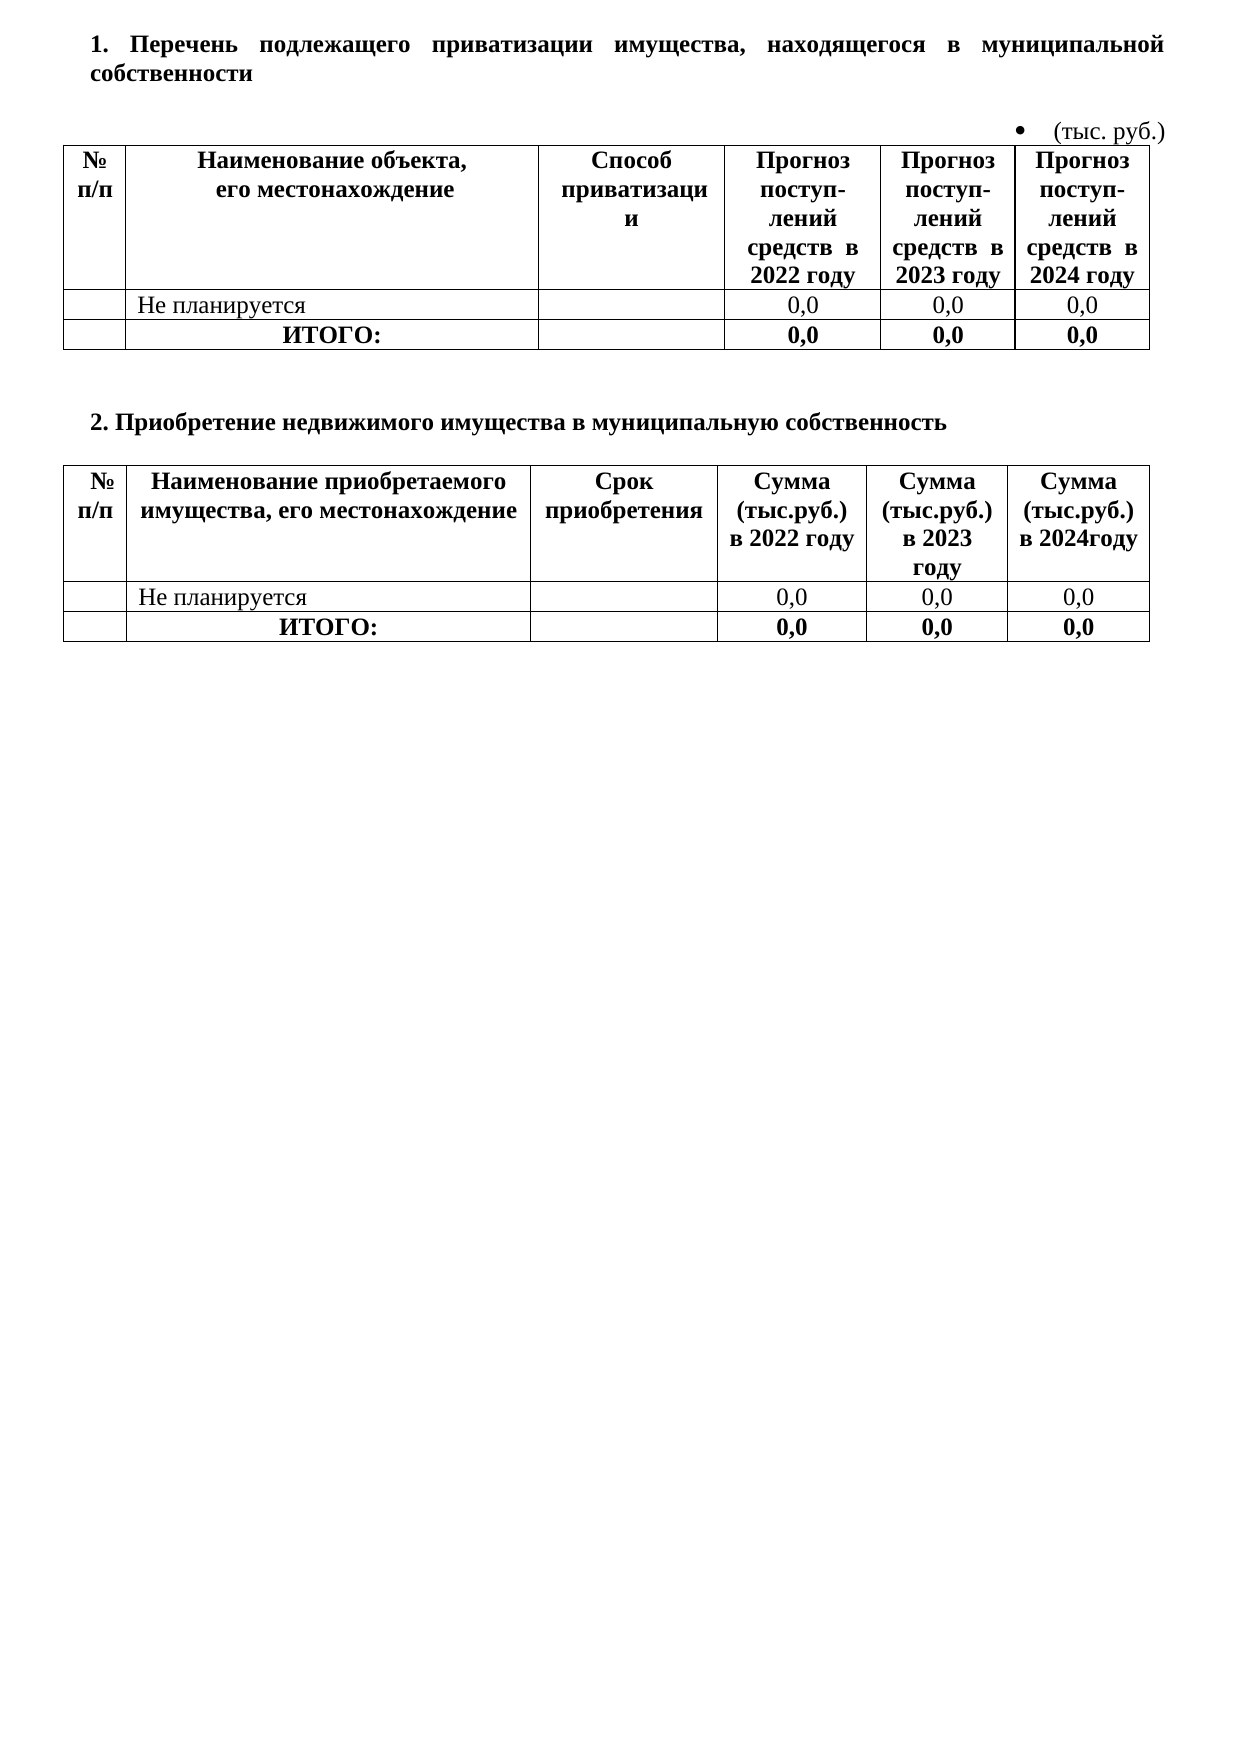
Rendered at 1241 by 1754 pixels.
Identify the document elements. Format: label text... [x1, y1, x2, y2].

table_cell 0,0 [1008, 582, 1149, 611]
table_cell 0,0 [881, 320, 1014, 349]
text 2. Приобретение недвижимого имущества в муниципальную собственность [90, 407, 1165, 436]
table_header Способ приватизации [539, 146, 724, 289]
text 1. Перечень подлежащего приватизации имущества, находящегося в муниципальной собственности [90, 29, 1165, 87]
table_cell 0,0 [881, 290, 1014, 319]
table_cell [64, 290, 125, 319]
table_cell [539, 290, 724, 319]
table_header № п/п [64, 466, 126, 581]
table_cell ИТОГО: [126, 320, 538, 349]
table_header Прогноз поступлений средств в 2022 году [725, 146, 880, 289]
table_header № п/п [64, 146, 125, 289]
table_cell [64, 582, 126, 611]
table_cell 0,0 [1016, 290, 1149, 319]
table_header Прогноз поступлений средств в 2023 году [881, 146, 1014, 289]
table_cell 0,0 [725, 320, 880, 349]
table_header Прогноз поступлений средств в 2024 году [1016, 146, 1149, 289]
table_cell 0,0 [725, 290, 880, 319]
table_cell [539, 320, 724, 349]
table_cell Не планируется [126, 290, 538, 319]
table_header Наименование приобретаемого имущества, его местонахождение [127, 466, 530, 581]
list (тыс. руб.) [75, 116, 1165, 144]
table_header Срок приобретения [531, 466, 717, 581]
table_cell Не планируется [127, 582, 530, 611]
table_header Сумма (тыс.руб.) в 2022 году [718, 466, 866, 581]
table_cell 0,0 [718, 612, 866, 641]
table_header Сумма (тыс.руб.) в 2023 году [867, 466, 1007, 581]
table_cell ИТОГО: [127, 612, 530, 641]
table_cell 0,0 [867, 582, 1007, 611]
table_cell 0,0 [718, 582, 866, 611]
table_cell [531, 582, 717, 611]
table_header Сумма (тыс.руб.) в 2024году [1008, 466, 1149, 581]
table_cell [64, 320, 125, 349]
table_header Наименование объекта, его местонахождение [126, 146, 538, 289]
table_cell 0,0 [1008, 612, 1149, 641]
table_cell 0,0 [867, 612, 1007, 641]
table_cell 0,0 [1016, 320, 1149, 349]
table_cell [64, 612, 126, 641]
table_cell [531, 612, 717, 641]
